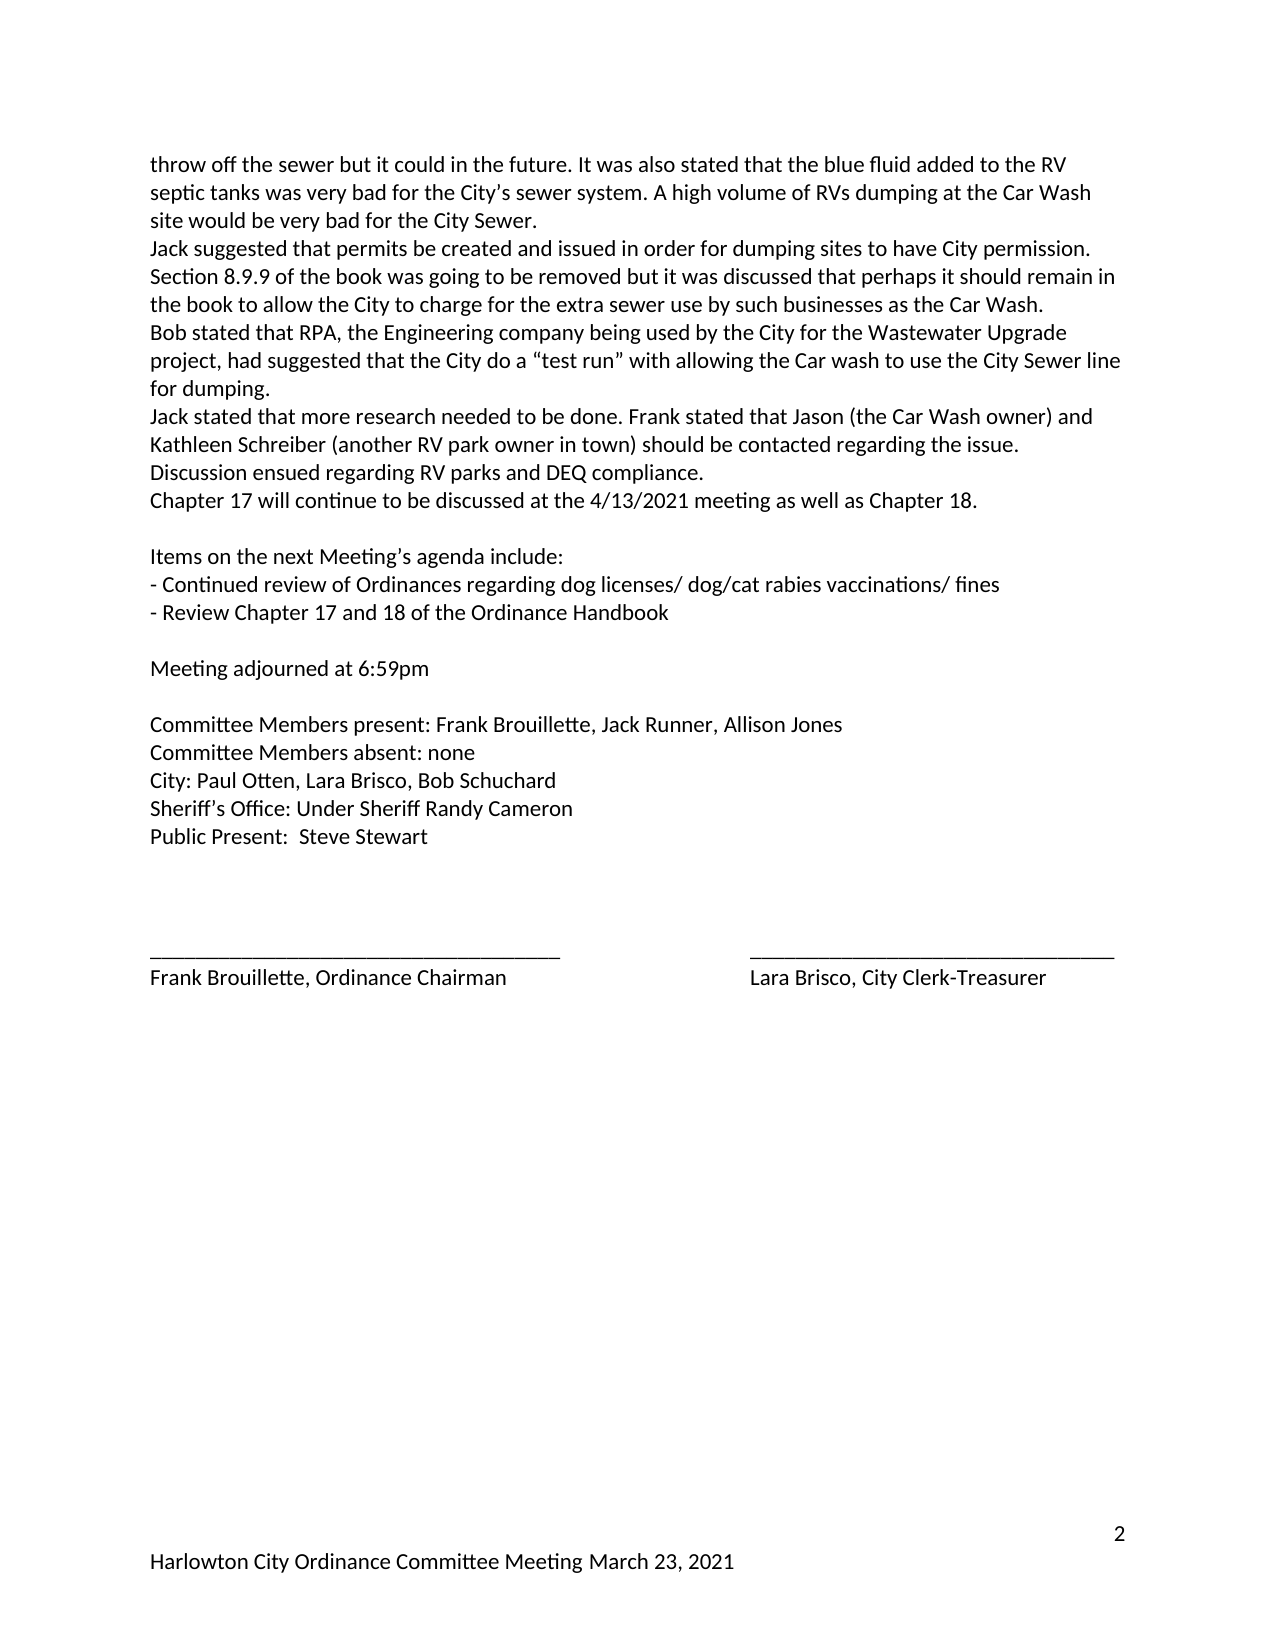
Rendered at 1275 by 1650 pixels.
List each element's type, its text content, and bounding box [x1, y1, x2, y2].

text Meeting adjourned at 6:59pm [150, 654, 1125, 682]
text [150, 150, 1125, 234]
text City: Paul Otten, Lara Brisco, Bob Schuchard [150, 766, 1125, 794]
text Items on the next Meeting’s agenda include: - Continued review of Ordinances regarding dog licenses/ dog/cat rabies vaccinations/ fines [150, 542, 1125, 598]
text - Review Chapter 17 and 18 of the Ordinance Handbook [150, 598, 1125, 626]
text ____________________________________ ________________________________ [150, 934, 1125, 963]
text Jack suggested that permits be created and issued in order for dumping sites to have City permission. Section 8.9.9 of the book was going to be removed but it was discussed that perhaps it should remain in the book to allow the City to charge for the extra sewer use by such businesses as the Car Wash. [150, 234, 1125, 318]
text Sheriff’s Office: Under Sheriff Randy Cameron [150, 794, 1125, 822]
text Public Present: Steve Stewart [150, 822, 1125, 851]
text Committee Members present: Frank Brouillette, Jack Runner, Allison Jones [150, 710, 1125, 738]
text Committee Members absent: none [150, 738, 1125, 766]
text Frank Brouillette, Ordinance Chairman Lara Brisco, City Clerk-Treasurer [150, 963, 1125, 991]
text Bob stated that RPA, the Engineering company being used by the City for the Wastewater Upgrade project, had suggested that the City do a “test run” with allowing the Car wash to use the City Sewer line for dumping. [150, 318, 1125, 402]
text Jack stated that more research needed to be done. Frank stated that Jason (the Car Wash owner) and Kathleen Schreiber (another RV park owner in town) should be contacted regarding the issue. [150, 402, 1125, 458]
text Discussion ensued regarding RV parks and DEQ compliance. Chapter 17 will continue to be discussed at the 4/13/2021 meeting as well as Chapter 18. [150, 458, 1125, 514]
